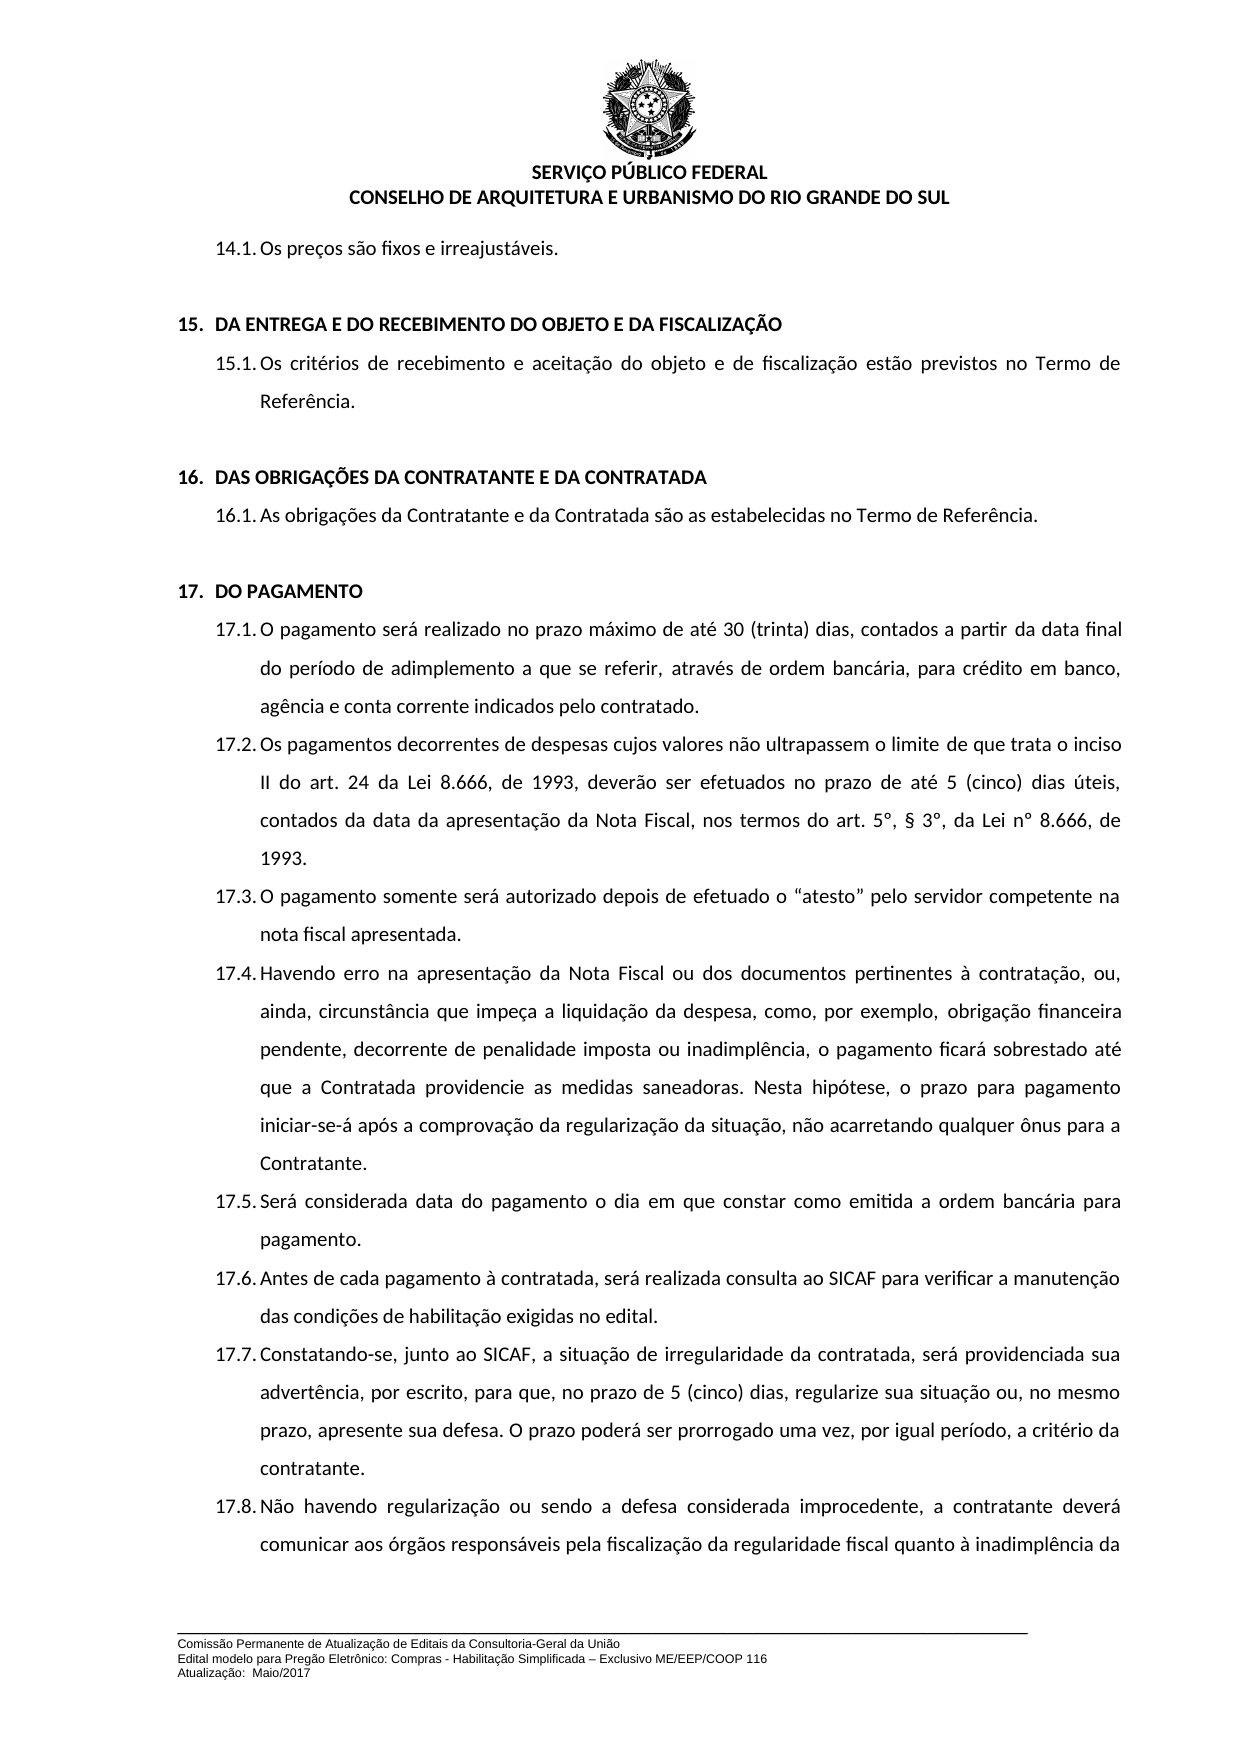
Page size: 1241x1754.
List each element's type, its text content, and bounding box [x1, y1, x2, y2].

list DAS OBRIGAÇÕES DA CONTRATANTE E DA CONTRATADA [177, 464, 1122, 489]
list DA ENTREGA E DO RECEBIMENTO DO OBJETO E DA FISCALIZAÇÃO [177, 312, 1122, 337]
list As obrigações da Contratante e da Contratada são as estabelecidas no Termo de Referência. [215, 502, 1122, 528]
list Havendo erro na apresentação da Nota Fiscal ou dos documentos pertinentes à contratação, ou, ainda, circunstância que impeça a liquidação da despesa, como, por exemplo, obrigação financeira pendente, decorrente de penalidade imposta ou inadimplência, o pagamento ficará sobrestado até que a Contratada providencie as medidas saneadoras. Nesta hipótese, o prazo para pagamento iniciar-se-á após a comprovação da regularização da situação, não acarretando qualquer ônus para a Contratante. [215, 960, 1122, 1176]
list O pagamento será realizado no prazo máximo de até 30 (trinta) dias, contados a partir da data final do período de adimplemento a que se referir, através de ordem bancária, para crédito em banco, agência e conta corrente indicados pelo contratado. [215, 617, 1122, 718]
picture [602, 59, 697, 160]
list Constatando-se, junto ao SICAF, a situação de irregularidade da contratada, será providenciada sua advertência, por escrito, para que, no prazo de 5 (cinco) dias, regularize sua situação ou, no mesmo prazo, apresente sua defesa. O prazo poderá ser prorrogado uma vez, por igual período, a critério da contratante. [215, 1341, 1122, 1481]
list DO PAGAMENTO [177, 578, 1124, 604]
list Os preços são fixos e irreajustáveis. [215, 235, 1122, 261]
list Será considerada data do pagamento o dia em que constar como emitida a ordem bancária para pagamento. [215, 1188, 1122, 1252]
list Os pagamentos decorrentes de despesas cujos valores não ultrapassem o limite de que trata o inciso II do art. 24 da Lei 8.666, de 1993, deverão ser efetuados no prazo de até 5 (cinco) dias úteis, contados da data da apresentação da Nota Fiscal, nos termos do art. 5º, § 3º, da Lei nº 8.666, de 1993. [215, 731, 1122, 871]
list O pagamento somente será autorizado depois de efetuado o “atesto” pelo servidor competente na nota fiscal apresentada. [215, 883, 1122, 947]
list Os critérios de recebimento e aceitação do objeto e de fiscalização estão previstos no Termo de Referência. [215, 350, 1122, 413]
list Antes de cada pagamento à contratada, será realizada consulta ao SICAF para verificar a manutenção das condições de habilitação exigidas no edital. [215, 1265, 1122, 1328]
